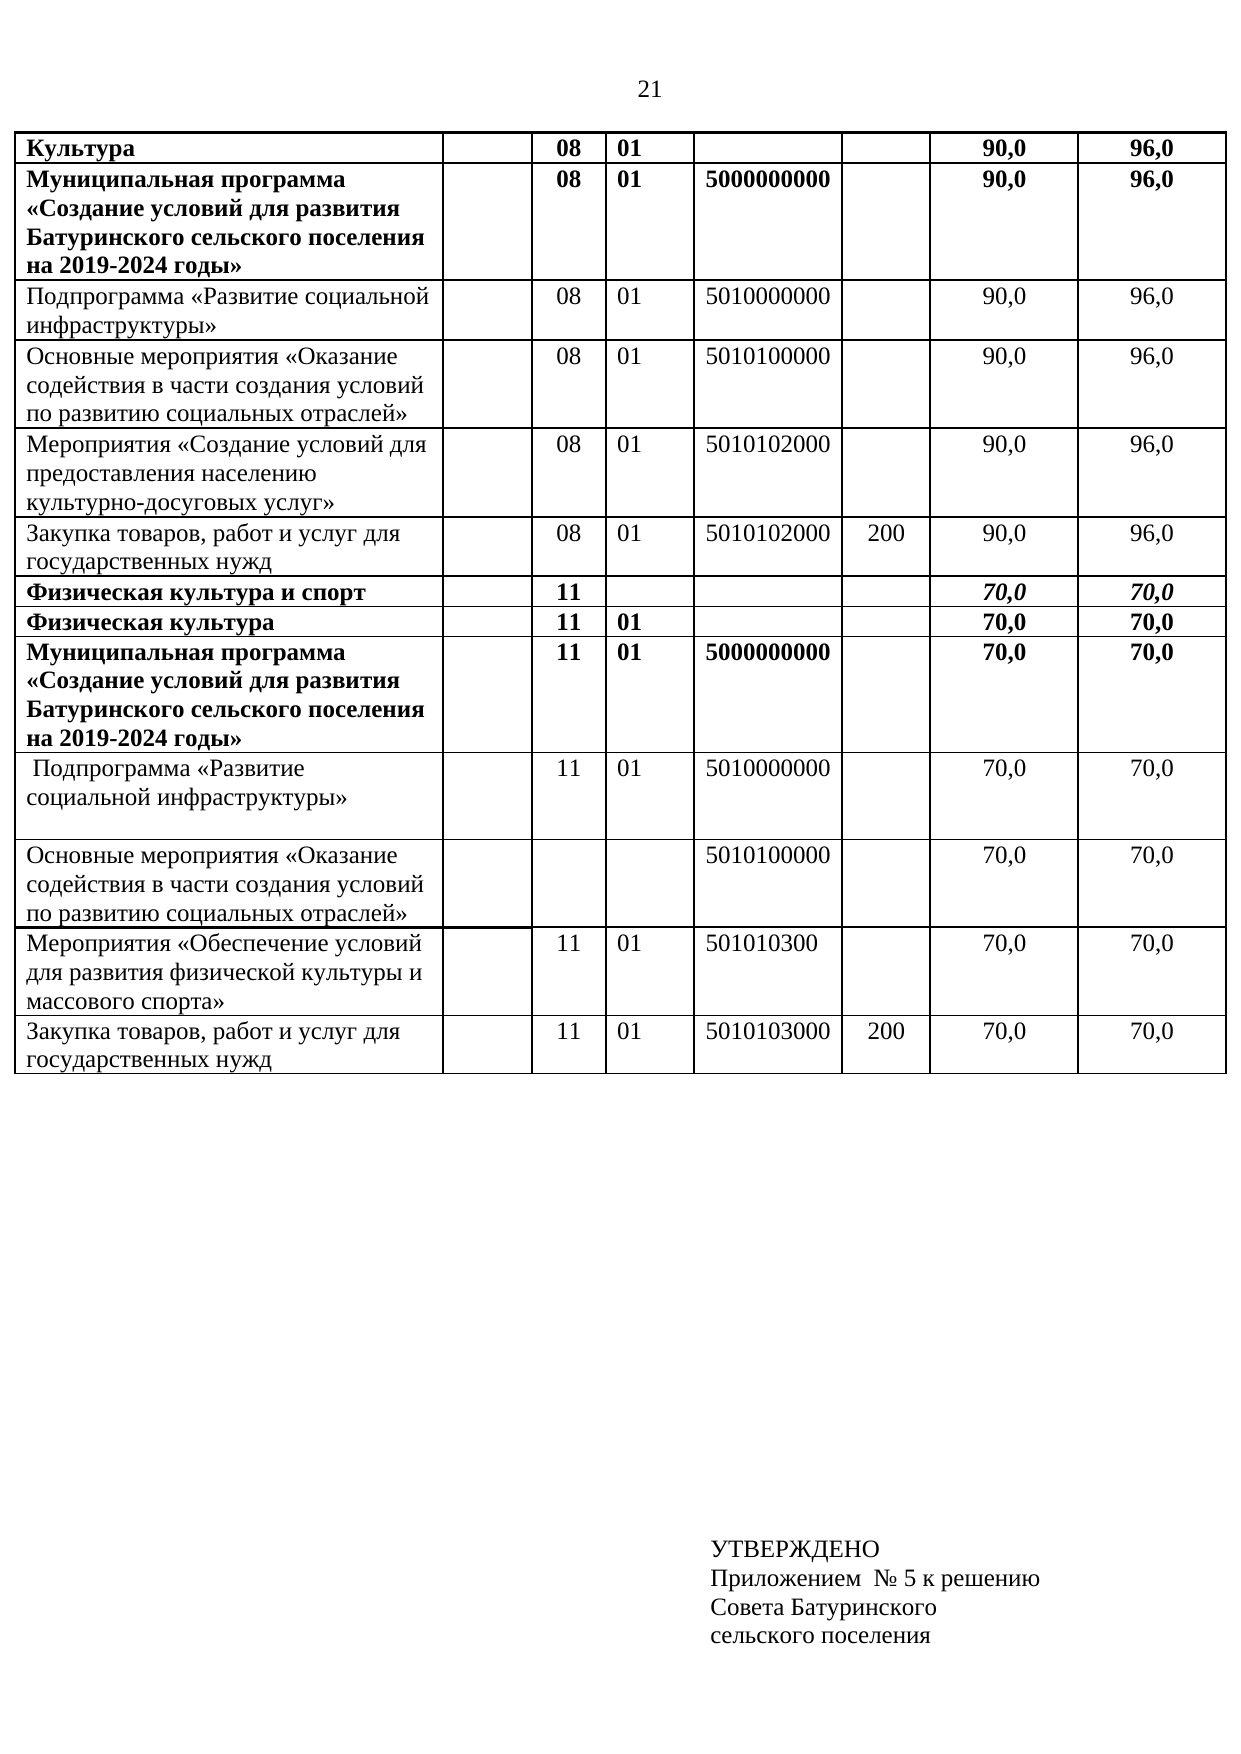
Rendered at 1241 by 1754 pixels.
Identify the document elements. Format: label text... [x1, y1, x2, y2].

table_cell Муниципальная программа «Создание условий для развития Батуринского сельского поселения на 2019-2024 годы» [16, 637, 442, 752]
table_cell 5000000000 [695, 164, 841, 279]
table_cell 70,0 [1079, 928, 1225, 1015]
table_cell 90,0 [931, 341, 1077, 427]
table_cell Основные мероприятия «Оказание содействия в части создания условий по развитию социальных отраслей» [16, 341, 442, 427]
table_cell 01 [607, 753, 693, 839]
table_cell 70,0 [931, 607, 1077, 636]
table_cell Подпрограмма «Развитие социальной инфраструктуры» [16, 281, 442, 339]
table_cell [607, 840, 693, 926]
table_cell [444, 341, 531, 427]
table_cell 96,0 [1079, 518, 1225, 575]
table_cell Мероприятия «Создание условий для предоставления населению культурно-досуговых услуг» [16, 429, 442, 516]
table_cell 5000000000 [695, 637, 841, 752]
table_cell 200 [843, 1016, 929, 1073]
table_cell 01 [607, 1016, 693, 1073]
table_cell 11 [533, 928, 605, 1015]
table_cell 5010100000 [695, 840, 841, 926]
table_cell 90,0 [931, 281, 1077, 339]
table_cell 70,0 [931, 637, 1077, 752]
table_cell 08 [533, 341, 605, 427]
table_cell 70,0 [1079, 637, 1225, 752]
table_cell 70,0 [931, 753, 1077, 839]
table_cell [444, 607, 531, 636]
table_cell 90,0 [931, 134, 1077, 162]
table_cell 70,0 [931, 577, 1077, 606]
table_cell [444, 637, 531, 752]
table_cell Физическая культура [16, 607, 442, 636]
table_cell [843, 607, 929, 636]
table_cell Физическая культура и спорт [16, 577, 442, 606]
table_cell 5010103000 [695, 1016, 841, 1073]
table_cell 70,0 [931, 840, 1077, 926]
text Приложением № 5 к решению [148, 1563, 1152, 1592]
table_cell 70,0 [1079, 1016, 1225, 1073]
table_cell [444, 134, 531, 162]
table_cell [843, 281, 929, 339]
table_cell [843, 637, 929, 752]
table_cell Подпрограмма «Развитие социальной инфраструктуры» [16, 753, 442, 839]
table_cell 01 [607, 341, 693, 427]
table_cell 90,0 [931, 518, 1077, 575]
table_cell 5010102000 [695, 429, 841, 516]
table_cell 08 [533, 134, 605, 162]
table_cell [607, 577, 693, 606]
table_cell 96,0 [1079, 341, 1225, 427]
table_cell 11 [533, 577, 605, 606]
table_cell 11 [533, 753, 605, 839]
table_cell [695, 607, 841, 636]
table_cell 5010000000 [695, 753, 841, 839]
text сельского поселения [148, 1621, 1152, 1649]
table_cell [843, 341, 929, 427]
table_cell 11 [533, 1016, 605, 1073]
table_cell 70,0 [1079, 840, 1225, 926]
table_cell 5010102000 [695, 518, 841, 575]
table_cell [444, 577, 531, 606]
table_cell 08 [533, 518, 605, 575]
table_cell [444, 1016, 531, 1073]
table_cell 11 [533, 637, 605, 752]
table_cell Основные мероприятия «Оказание содействия в части создания условий по развитию социальных отраслей» [16, 840, 442, 926]
table_cell Мероприятия «Обеспечение условий для развития физической культуры и массового спорта» [16, 929, 442, 1015]
table_cell 70,0 [931, 928, 1077, 1015]
table_cell 01 [607, 429, 693, 516]
table_cell 200 [843, 518, 929, 575]
table_cell 01 [607, 134, 693, 162]
table_cell 70,0 [1079, 577, 1225, 606]
table_cell [843, 134, 929, 162]
table_cell 96,0 [1079, 429, 1225, 516]
table_cell [533, 840, 605, 926]
table_cell 01 [607, 164, 693, 279]
table_cell 96,0 [1079, 281, 1225, 339]
table_cell [444, 429, 531, 516]
text Совета Батуринского [148, 1592, 1152, 1621]
table_cell Закупка товаров, работ и услуг для государственных нужд [16, 1016, 442, 1073]
table_cell Культура [16, 134, 442, 162]
table_cell 5010000000 [695, 281, 841, 339]
table_cell 01 [607, 518, 693, 575]
table_cell Муниципальная программа «Создание условий для развития Батуринского сельского поселения на 2019-2024 годы» [16, 164, 442, 279]
table_cell 08 [533, 164, 605, 279]
table_cell 96,0 [1079, 134, 1225, 162]
table_cell [444, 281, 531, 339]
table_cell [843, 164, 929, 279]
table_cell 70,0 [1079, 607, 1225, 636]
text УТВЕРЖДЕНО [148, 1534, 1152, 1563]
table_cell 70,0 [931, 1016, 1077, 1073]
table_cell 96,0 [1079, 164, 1225, 279]
table_cell 70,0 [1079, 753, 1225, 839]
table_cell 501010300 [695, 928, 841, 1015]
table_cell [695, 577, 841, 606]
table_cell [444, 518, 531, 575]
table_cell 08 [533, 281, 605, 339]
table_cell [843, 429, 929, 516]
table_cell [843, 840, 929, 926]
table_cell [695, 134, 841, 162]
table_cell Закупка товаров, работ и услуг для государственных нужд [16, 518, 442, 575]
table_cell 5010100000 [695, 341, 841, 427]
table_cell 08 [533, 429, 605, 516]
table_cell [843, 928, 929, 1015]
table_cell [444, 929, 531, 1015]
table_cell 11 [533, 607, 605, 636]
table_cell [843, 577, 929, 606]
table_cell 01 [607, 281, 693, 339]
table_cell [444, 840, 531, 926]
table_cell [444, 753, 531, 839]
table_cell 01 [607, 607, 693, 636]
table_cell 01 [607, 928, 693, 1015]
table_cell [843, 753, 929, 839]
table_cell 01 [607, 637, 693, 752]
table_cell 90,0 [931, 429, 1077, 516]
table_cell 90,0 [931, 164, 1077, 279]
table_cell [444, 164, 531, 279]
